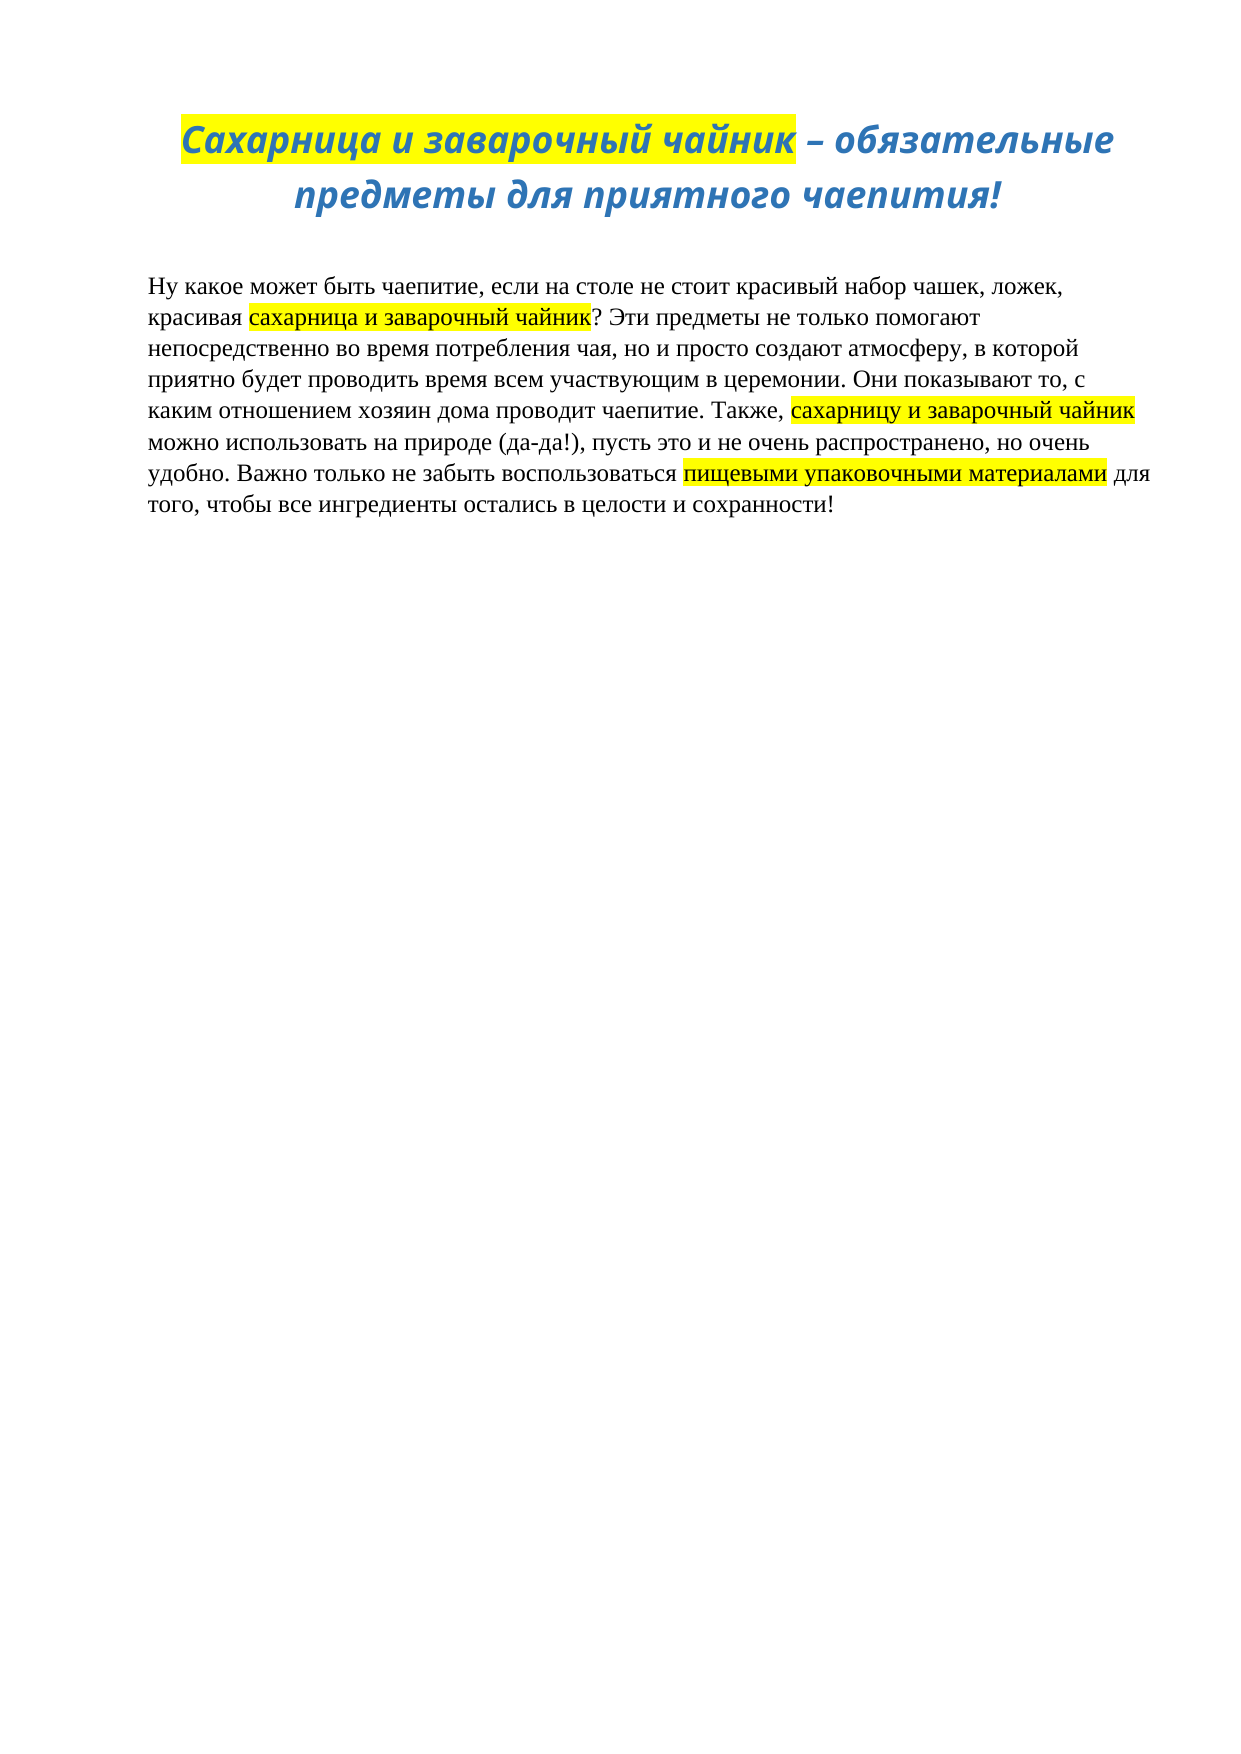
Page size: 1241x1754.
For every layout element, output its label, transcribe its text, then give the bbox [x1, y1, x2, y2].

text Ну какое может быть чаепитие, если на столе не стоит красивый набор чашек, ложек, красивая сахарница и заварочный чайник? Эти предметы не только помогают непосредственно во время потребления чая, но и просто создают атмосферу, в которой приятно будет проводить время всем участвующим в церемонии. Они показывают то, с каким отношением хозяин дома проводит чаепитие. Также, сахарницу и заварочный чайник можно использовать на природе (да-да!), пусть это и не очень распространено, но очень удобно. Важно только не забыть воспользоваться пищевыми упаковочными материалами для того, чтобы все ингредиенты остались в целости и сохранности! [148, 271, 1152, 517]
subtitle Сахарница и заварочный чайник – обязательные предметы для приятного чаепития! [148, 113, 1152, 220]
